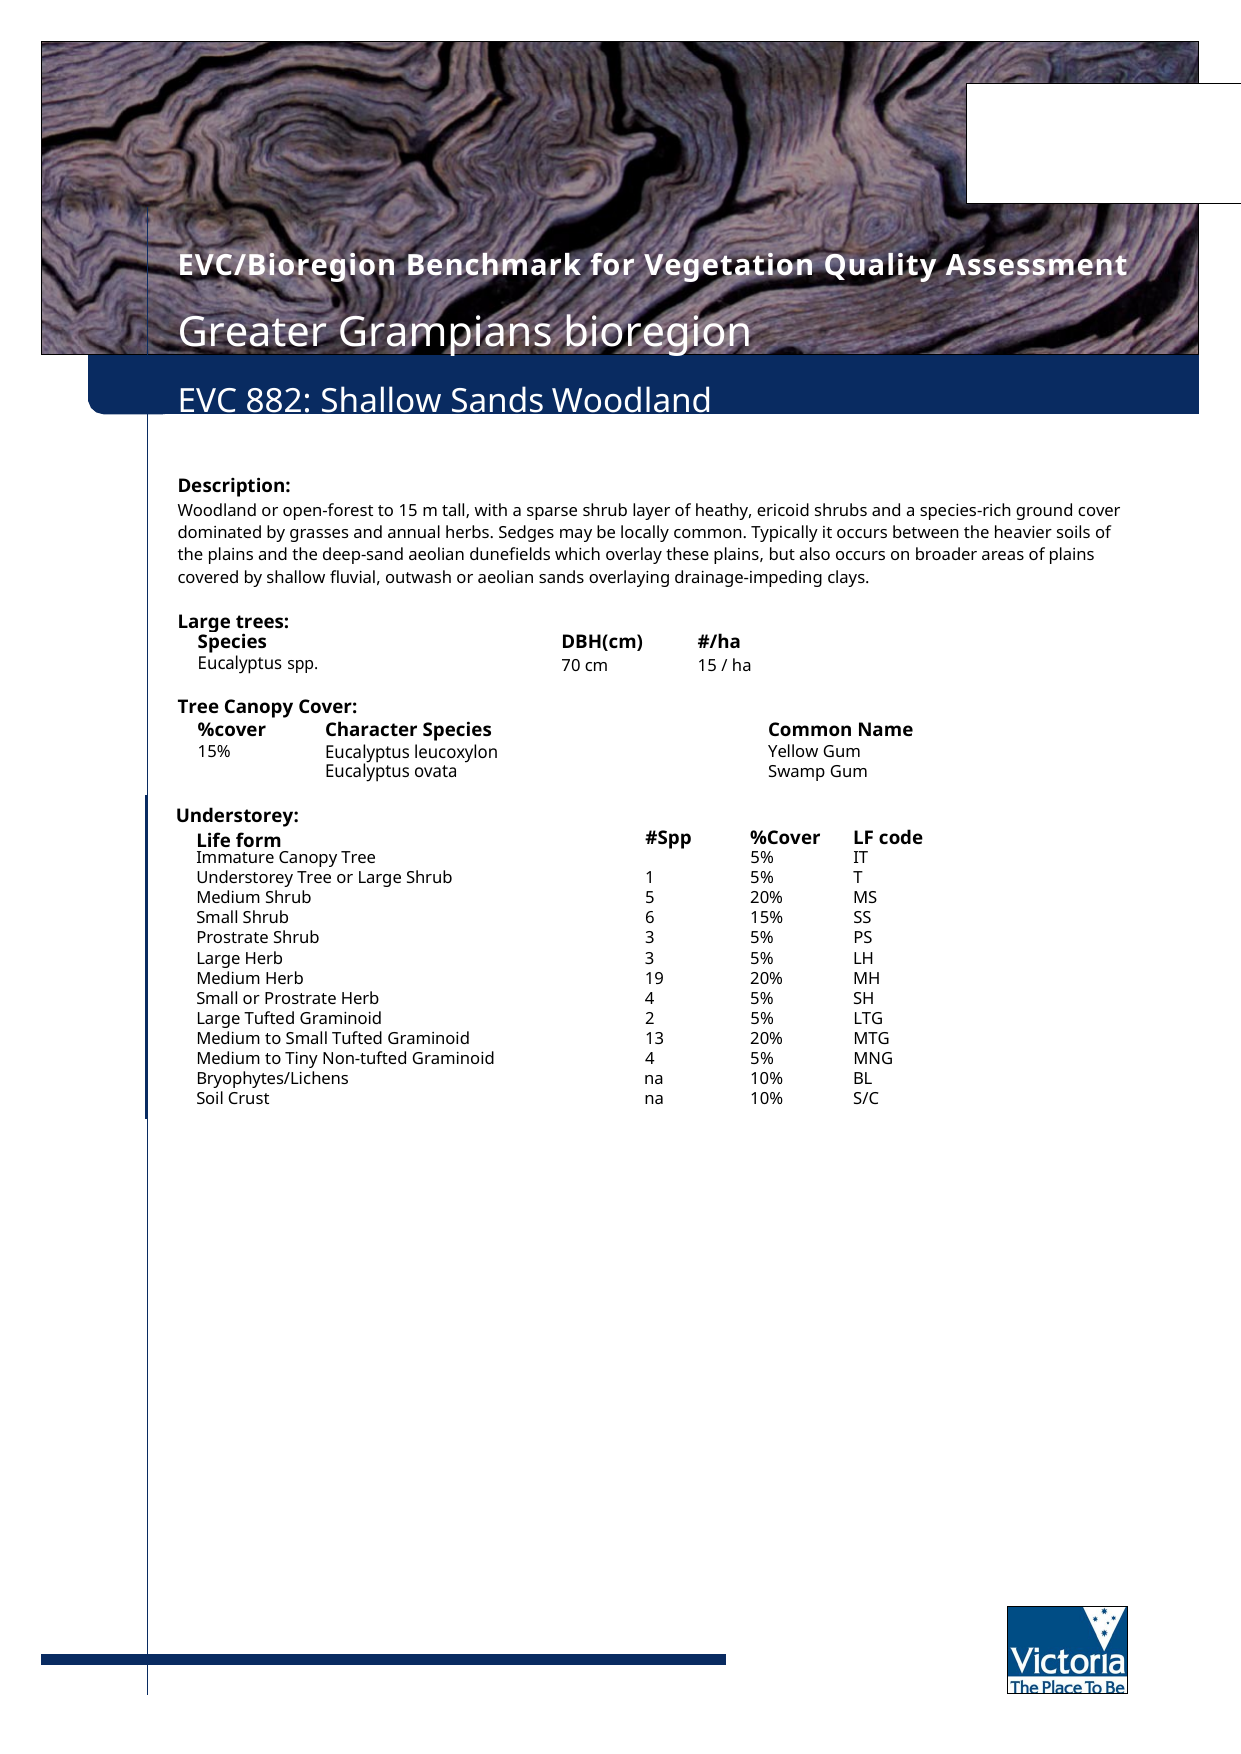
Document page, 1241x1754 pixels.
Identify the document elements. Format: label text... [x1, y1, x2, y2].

text Greater Grampians bioregion [177, 302, 1211, 359]
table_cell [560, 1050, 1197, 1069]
picture [967, 84, 1241, 203]
picture [1008, 1607, 1127, 1693]
subtitle Tree Canopy Cover: [177, 693, 1211, 719]
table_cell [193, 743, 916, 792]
text Woodland or open-forest to 15 m tall, with a sparse shrub layer of heathy, ericoid shrubs and a species-rich ground cover dominated by grasses and annual herbs. Sedges may be locally common. Typically it occurs between the heavier soils of the plains and the deep-sand aeolian dunefields which overlay these plains, but also occurs on broader areas of plains covered by shallow fluvial, outwash or aeolian sands overlaying drainage-impeding clays. [177, 498, 1125, 588]
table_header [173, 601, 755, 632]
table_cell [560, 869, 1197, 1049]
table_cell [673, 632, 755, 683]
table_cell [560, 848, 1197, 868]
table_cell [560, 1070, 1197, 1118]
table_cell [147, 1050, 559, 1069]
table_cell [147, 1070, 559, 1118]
picture [42, 42, 1241, 354]
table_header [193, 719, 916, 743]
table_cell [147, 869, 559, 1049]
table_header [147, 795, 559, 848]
text EVC 882: Shallow Sands Woodland [177, 377, 1211, 422]
subtitle Description: [177, 472, 1211, 498]
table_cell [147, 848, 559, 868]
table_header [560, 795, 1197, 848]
text EVC/Bioregion Benchmark for Vegetation Quality Assessment [177, 244, 1211, 283]
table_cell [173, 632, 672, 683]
